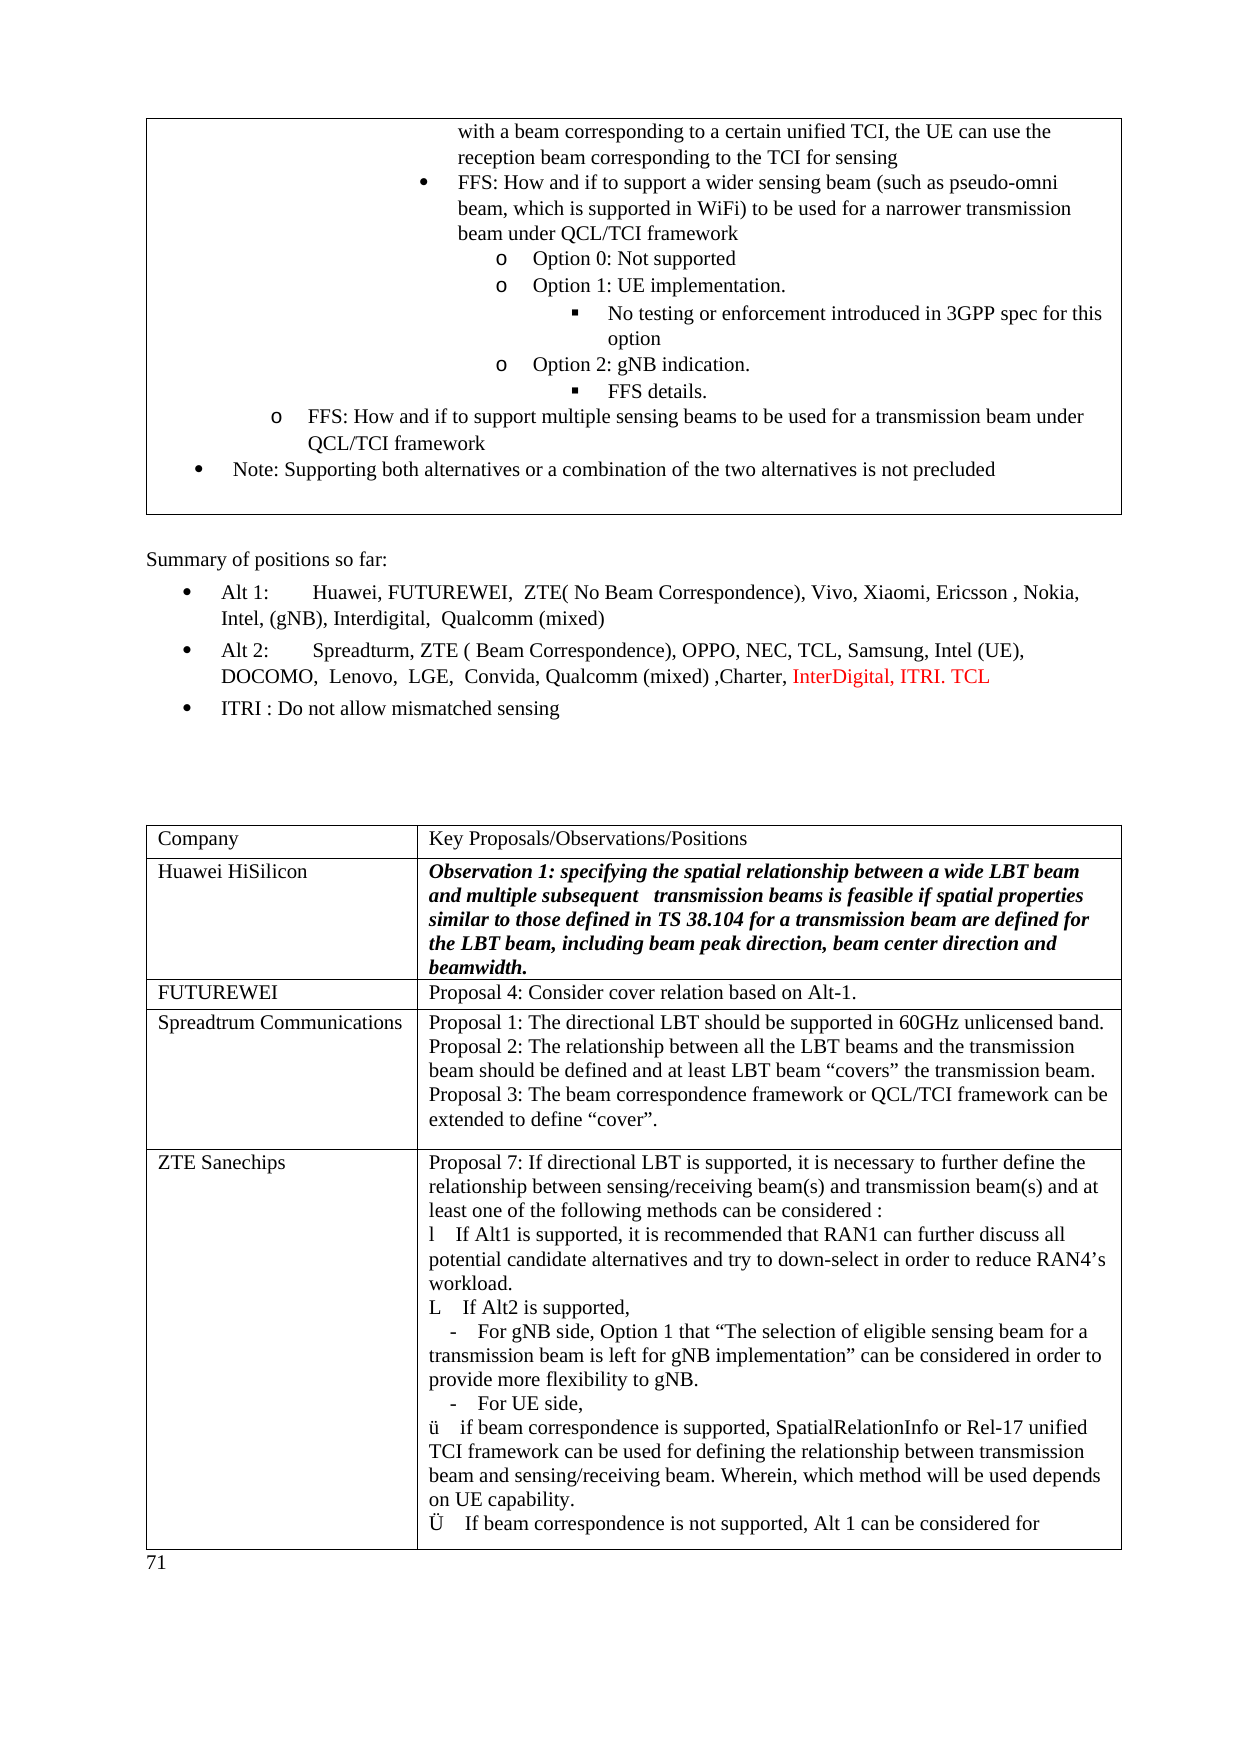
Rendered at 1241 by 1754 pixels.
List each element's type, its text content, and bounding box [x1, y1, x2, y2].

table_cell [418, 1150, 1121, 1549]
text Summary of positions so far: [146, 547, 1122, 571]
list Alt 1: Huawei, FUTUREWEI, ZTE( No Beam Correspondence), Vivo, Xiaomi, Ericsson , Nokia, Intel, (gNB), Interdigital, Qualcomm (mixed) [183, 579, 1122, 629]
table_header Company [147, 826, 417, 858]
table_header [147, 119, 1121, 514]
table_cell FUTUREWEI [147, 980, 417, 1009]
table_cell Observation 1: specifying the spatial relationship between a wide LBT beam and multiple subsequent transmission beams is feasible if spatial properties similar to those defined in TS 38.104 for a transmission beam are defined for the LBT beam, including beam peak direction, beam center direction and beamwidth. [418, 859, 1121, 979]
table_cell ZTE Sanechips [147, 1150, 417, 1549]
list ITRI : Do not allow mismatched sensing [183, 696, 1122, 720]
table_cell Huawei HiSilicon [147, 859, 417, 979]
list Alt 2: Spreadturm, ZTE ( Beam Correspondence), OPPO, NEC, TCL, Samsung, Intel (UE), DOCOMO, Lenovo, LGE, Convida, Qualcomm (mixed) ,Charter, InterDigital, ITRI. TCL [183, 638, 1122, 688]
table_cell Spreadtrum Communications [147, 1010, 417, 1149]
table_cell Proposal 1: The directional LBT should be supported in 60GHz unlicensed band. Proposal 2: The relationship between all the LBT beams and the transmission beam should be defined and at least LBT beam “covers” the transmission beam. Proposal 3: The beam correspondence framework or QCL/TCI framework can be extended to define “cover”. [418, 1010, 1121, 1149]
table_cell Proposal 4: Consider cover relation based on Alt-1. [418, 980, 1121, 1009]
table_header Key Proposals/Observations/Positions [418, 826, 1121, 858]
